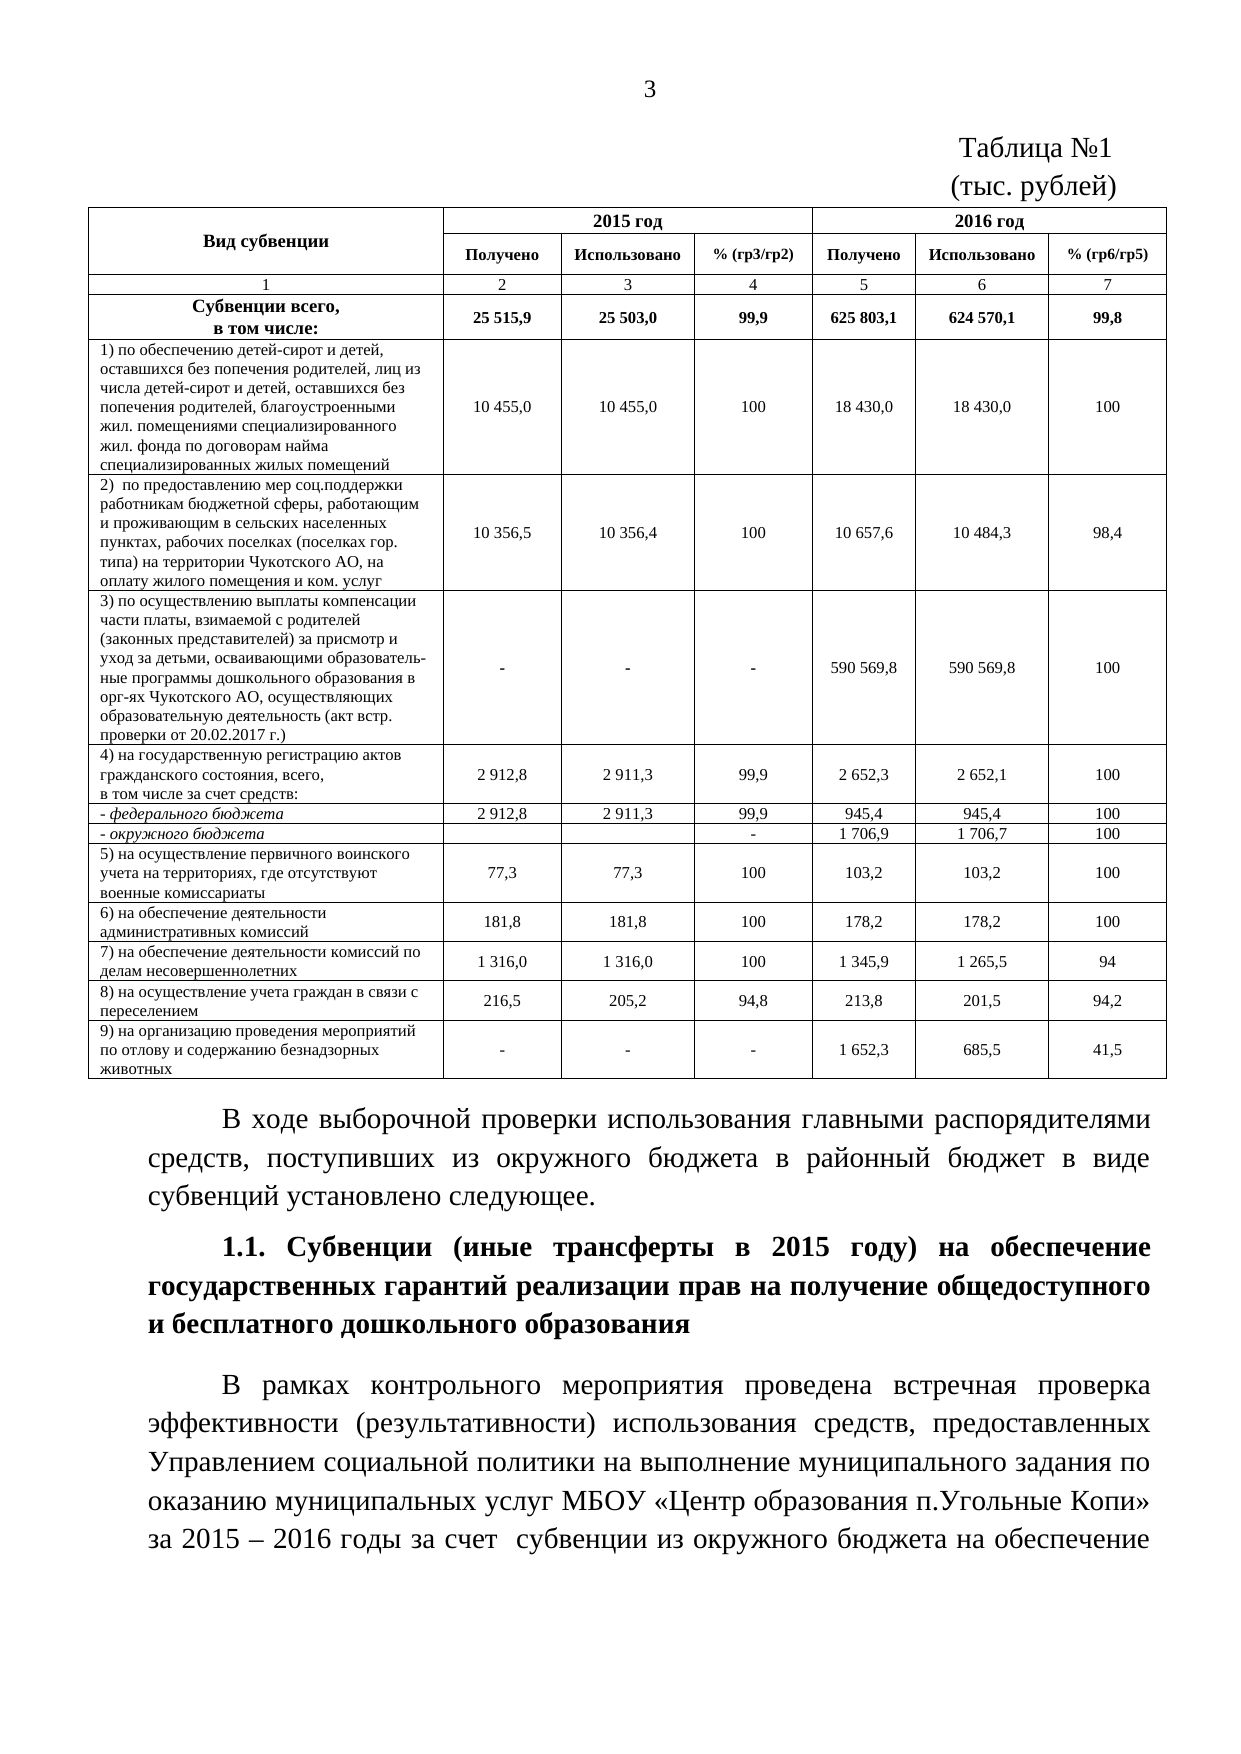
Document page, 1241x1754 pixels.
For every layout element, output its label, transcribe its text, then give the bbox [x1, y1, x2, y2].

table_cell 41,5 [1049, 1021, 1166, 1078]
table_cell 103,2 [813, 844, 915, 902]
table_cell Субвенции всего, в том числе: [89, 295, 443, 338]
table_cell 100 [1049, 804, 1166, 823]
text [148, 1367, 1152, 1555]
table_cell 3) по осуществлению выплаты компенсации части платы, взимаемой с родителей (законных представителей) за присмотр и уход за детьми, осваивающими образователь-ные программы дошкольного образования в орг-ях Чукотского АО, осуществляющих образовательную деятельность (акт встр. проверки от 20.02.2017 г.) [89, 591, 443, 744]
table_cell 590 569,8 [916, 591, 1048, 744]
table_cell 2 911,3 [562, 745, 694, 803]
table_cell 2 652,1 [916, 745, 1048, 803]
table_cell 99,9 [695, 745, 812, 803]
table_cell 1 [89, 275, 443, 294]
table_cell 94,2 [1049, 981, 1166, 1020]
table_cell - [444, 1021, 561, 1078]
table_cell 2) по предоставлению мер соц.поддержки работникам бюджетной сферы, работающим и проживающим в сельских населенных пунктах, рабочих поселках (поселках гор. типа) на территории Чукотского АО, на оплату жилого помещения и ком. услуг [89, 475, 443, 590]
table_cell 2 912,8 [444, 804, 561, 823]
table_cell - [695, 824, 812, 843]
table_cell 77,3 [444, 844, 561, 902]
table_cell 1 652,3 [813, 1021, 915, 1078]
table_cell 1 316,0 [444, 942, 561, 980]
table_cell 5 [813, 275, 915, 294]
table_cell 213,8 [813, 981, 915, 1020]
table_cell 100 [1049, 745, 1166, 803]
table_cell 590 569,8 [813, 591, 915, 744]
table_cell 100 [695, 844, 812, 902]
table_cell 945,4 [813, 804, 915, 823]
table_cell 5) на осуществление первичного воинского учета на территориях, где отсутствуют военные комиссариаты [89, 844, 443, 902]
table_cell - [444, 591, 561, 744]
table_cell 4) на государственную регистрацию актов гражданского состояния, всего, в том числе за счет средств: [89, 745, 443, 803]
table_cell 8) на осуществление учета граждан в связи с переселением [89, 981, 443, 1020]
table_cell - [562, 1021, 694, 1078]
table_header 2016 год [813, 208, 1166, 233]
table_cell 10 356,5 [444, 475, 561, 590]
table_cell 201,5 [916, 981, 1048, 1020]
table_cell 1 316,0 [562, 942, 694, 980]
table_cell [444, 824, 561, 843]
table_cell 99,9 [695, 295, 812, 338]
table_cell 7) на обеспечение деятельности комиссий по делам несовершеннолетних [89, 942, 443, 980]
table_cell 94 [1049, 942, 1166, 980]
table_cell 18 430,0 [916, 340, 1048, 474]
table_cell Использовано [562, 234, 694, 274]
table_cell 100 [1049, 591, 1166, 744]
table_cell - окружного бюджета [89, 824, 443, 843]
table_cell 1 706,9 [813, 824, 915, 843]
table_cell 9) на организацию проведения мероприятий по отлову и содержанию безнадзорных животных [89, 1021, 443, 1078]
table_cell Получено [444, 234, 561, 274]
table_cell 99,9 [695, 804, 812, 823]
table_cell 2 912,8 [444, 745, 561, 803]
table_cell 100 [1049, 340, 1166, 474]
table_cell - [695, 1021, 812, 1078]
table_cell 100 [695, 475, 812, 590]
table_cell 10 455,0 [562, 340, 694, 474]
table_cell 100 [695, 340, 812, 474]
table_cell 624 570,1 [916, 295, 1048, 338]
table_cell 77,3 [562, 844, 694, 902]
text 1.1. Субвенции (иные трансферты в 2015 году) на обеспечение государственных гарантий реализации прав на получение общедоступного и бесплатного дошкольного образования [148, 1229, 1152, 1340]
table_cell 2 [444, 275, 561, 294]
table_cell 181,8 [562, 903, 694, 941]
table_cell 685,5 [916, 1021, 1048, 1078]
table_cell 10 356,4 [562, 475, 694, 590]
table_cell 1 265,5 [916, 942, 1048, 980]
table_cell 100 [695, 903, 812, 941]
table_cell 181,8 [444, 903, 561, 941]
table_cell - федерального бюджета [89, 804, 443, 823]
table_cell 103,2 [916, 844, 1048, 902]
table_cell 3 [562, 275, 694, 294]
table_cell 10 657,6 [813, 475, 915, 590]
text (тыс. рублей) [885, 168, 1152, 202]
table_cell 6) на обеспечение деятельности административных комиссий [89, 903, 443, 941]
table_cell 2 652,3 [813, 745, 915, 803]
table_cell - [695, 591, 812, 744]
table_cell 1 706,7 [916, 824, 1048, 843]
table_cell 94,8 [695, 981, 812, 1020]
table_cell 18 430,0 [813, 340, 915, 474]
table_cell % (гр6/гр5) [1049, 234, 1166, 274]
table_cell 6 [916, 275, 1048, 294]
table_cell 25 515,9 [444, 295, 561, 338]
table_cell 10 455,0 [444, 340, 561, 474]
table_cell % (гр3/гр2) [695, 234, 812, 274]
table_cell 2 911,3 [562, 804, 694, 823]
table_cell 178,2 [813, 903, 915, 941]
table_cell 7 [1049, 275, 1166, 294]
table_cell 945,4 [916, 804, 1048, 823]
table_cell 1 345,9 [813, 942, 915, 980]
table_cell 98,4 [1049, 475, 1166, 590]
text Таблица №1 [885, 130, 1152, 163]
text В ходе выборочной проверки использования главными распорядителями средств, поступивших из окружного бюджета в районный бюджет в виде субвенций установлено следующее. [148, 1101, 1152, 1212]
table_cell 1) по обеспечению детей-сирот и детей, оставшихся без попечения родителей, лиц из числа детей-сирот и детей, оставшихся без попечения родителей, благоустроенными жил. помещениями специализированного жил. фонда по договорам найма специализированных жилых помещений [89, 340, 443, 474]
table_cell 4 [695, 275, 812, 294]
table_header 2015 год [444, 208, 812, 233]
table_cell Получено [813, 234, 915, 274]
table_cell 100 [1049, 903, 1166, 941]
table_header Вид субвенции [89, 208, 443, 274]
table_cell 25 503,0 [562, 295, 694, 338]
table_cell 205,2 [562, 981, 694, 1020]
table_cell 99,8 [1049, 295, 1166, 338]
table_cell 100 [1049, 824, 1166, 843]
table_cell 216,5 [444, 981, 561, 1020]
table_cell - [562, 591, 694, 744]
table_cell 10 484,3 [916, 475, 1048, 590]
table_cell Использовано [916, 234, 1048, 274]
table_cell 100 [1049, 844, 1166, 902]
table_cell 100 [695, 942, 812, 980]
table_cell [562, 824, 694, 843]
table_cell 625 803,1 [813, 295, 915, 338]
table_cell 178,2 [916, 903, 1048, 941]
